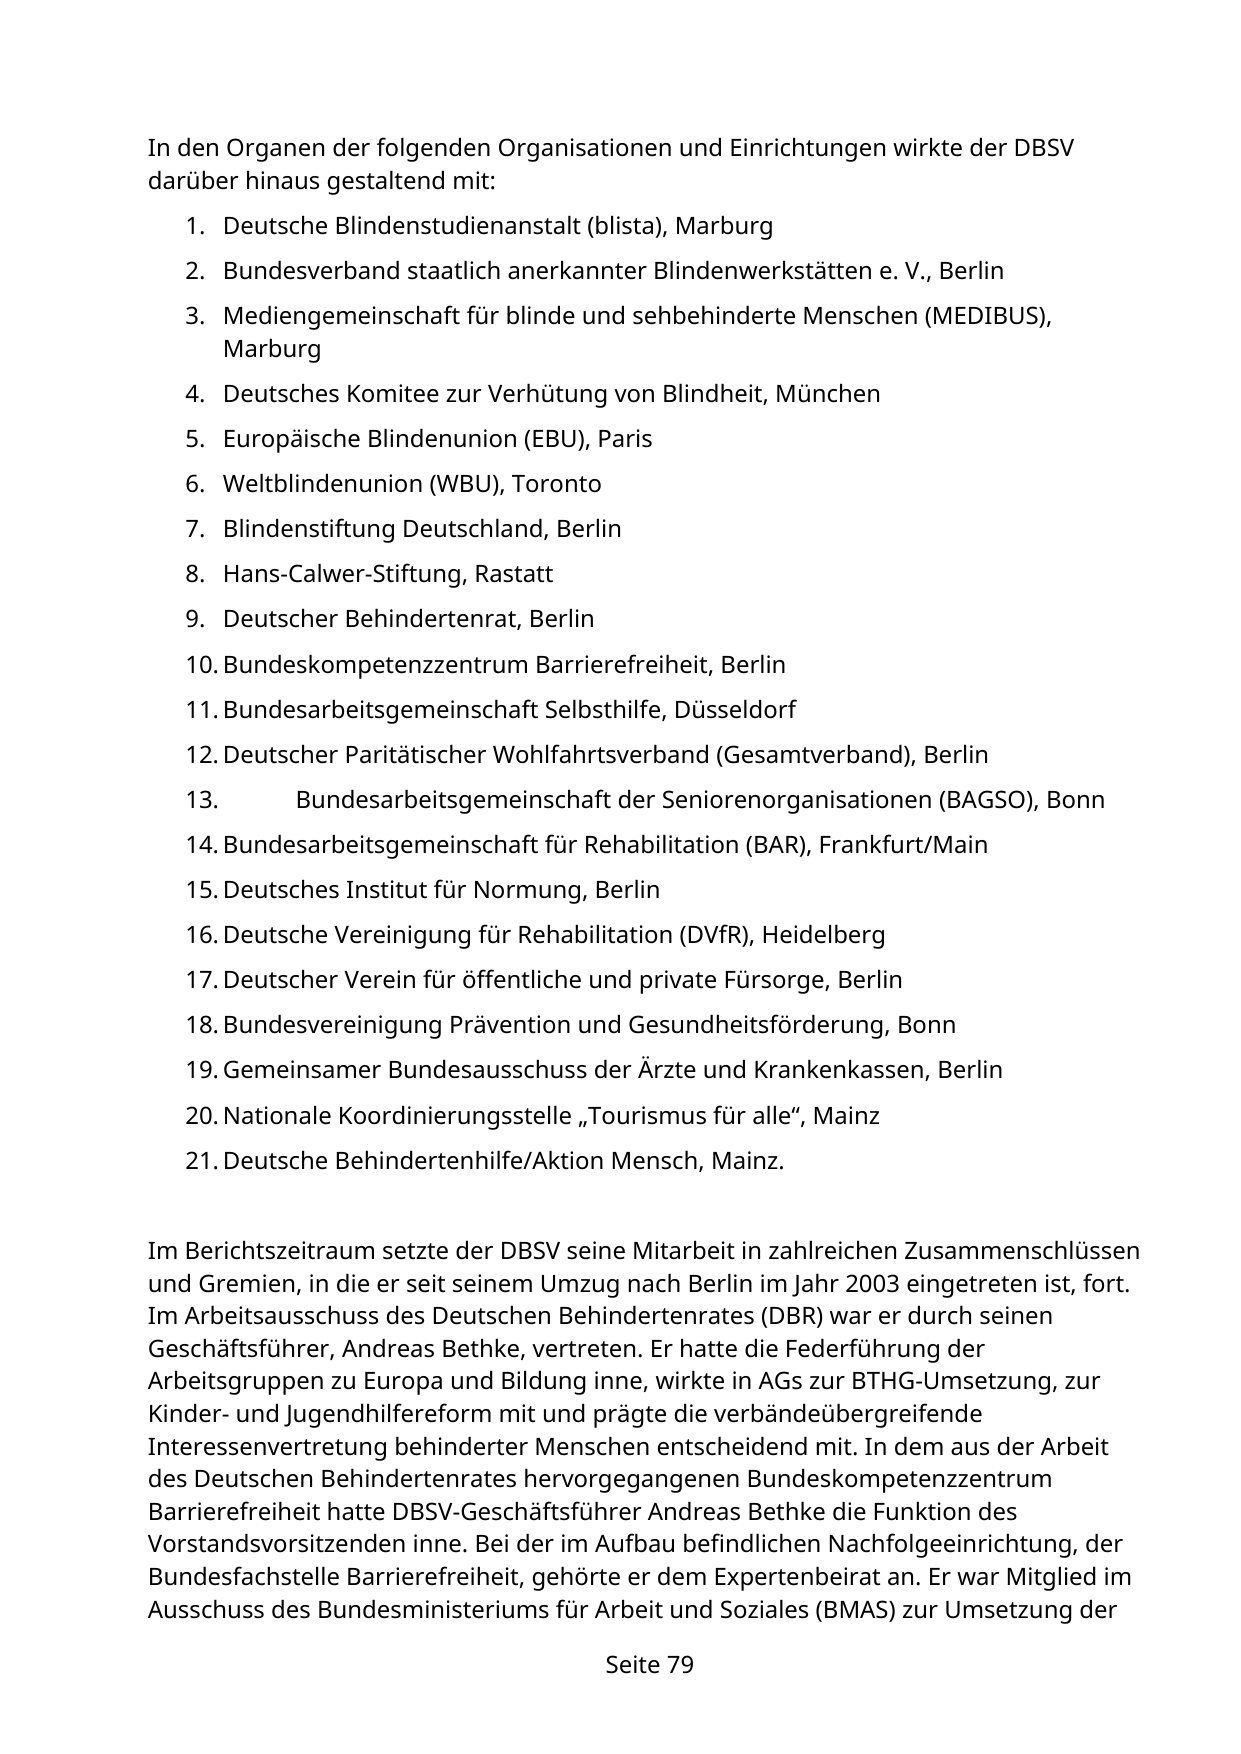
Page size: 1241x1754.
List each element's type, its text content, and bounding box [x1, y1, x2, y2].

list Bundesvereinigung Prävention und Gesundheitsförderung, Bonn [185, 1008, 1152, 1041]
list Deutsches Komitee zur Verhütung von Blindheit, München [185, 377, 1152, 409]
list Deutscher Paritätischer Wohlfahrtsverband (Gesamtverband), Berlin [185, 738, 1152, 770]
list Mediengemeinschaft für blinde und sehbehinderte Menschen (MEDIBUS), Marburg [185, 299, 1152, 364]
list Europäische Blindenunion (EBU), Paris [185, 422, 1152, 454]
list Deutsches Institut für Normung, Berlin [185, 873, 1152, 906]
list Deutscher Verein für öffentliche und private Fürsorge, Berlin [185, 963, 1152, 996]
list Deutsche Blindenstudienanstalt (blista), Marburg [185, 209, 1152, 241]
list Gemeinsamer Bundesausschuss der Ärzte und Krankenkassen, Berlin [185, 1053, 1152, 1086]
list Deutsche Behindertenhilfe/Aktion Mensch, Mainz. [185, 1143, 1152, 1176]
list Bundesverband staatlich anerkannter Blindenwerkstätten e. V., Berlin [185, 254, 1152, 287]
list Bundesarbeitsgemeinschaft für Rehabilitation (BAR), Frankfurt/Main [185, 828, 1152, 860]
list Nationale Koordinierungsstelle „Tourismus für alle“, Mainz [185, 1098, 1152, 1131]
list Deutscher Behindertenrat, Berlin [185, 602, 1152, 635]
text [148, 1234, 1152, 1625]
list Bundesarbeitsgemeinschaft der Seniorenorganisationen (BAGSO), Bonn [185, 783, 1152, 815]
list Bundesarbeitsgemeinschaft Selbsthilfe, Düsseldorf [185, 692, 1152, 725]
list Hans-Calwer-Stiftung, Rastatt [185, 557, 1152, 590]
text In den Organen der folgenden Organisationen und Einrichtungen wirkte der DBSV darüber hinaus gestaltend mit: [148, 131, 1152, 196]
list Deutsche Vereinigung für Rehabilitation (DVfR), Heidelberg [185, 918, 1152, 951]
list Blindenstiftung Deutschland, Berlin [185, 512, 1152, 545]
list Bundeskompetenzzentrum Barrierefreiheit, Berlin [185, 647, 1152, 680]
list Weltblindenunion (WBU), Toronto [185, 467, 1152, 499]
